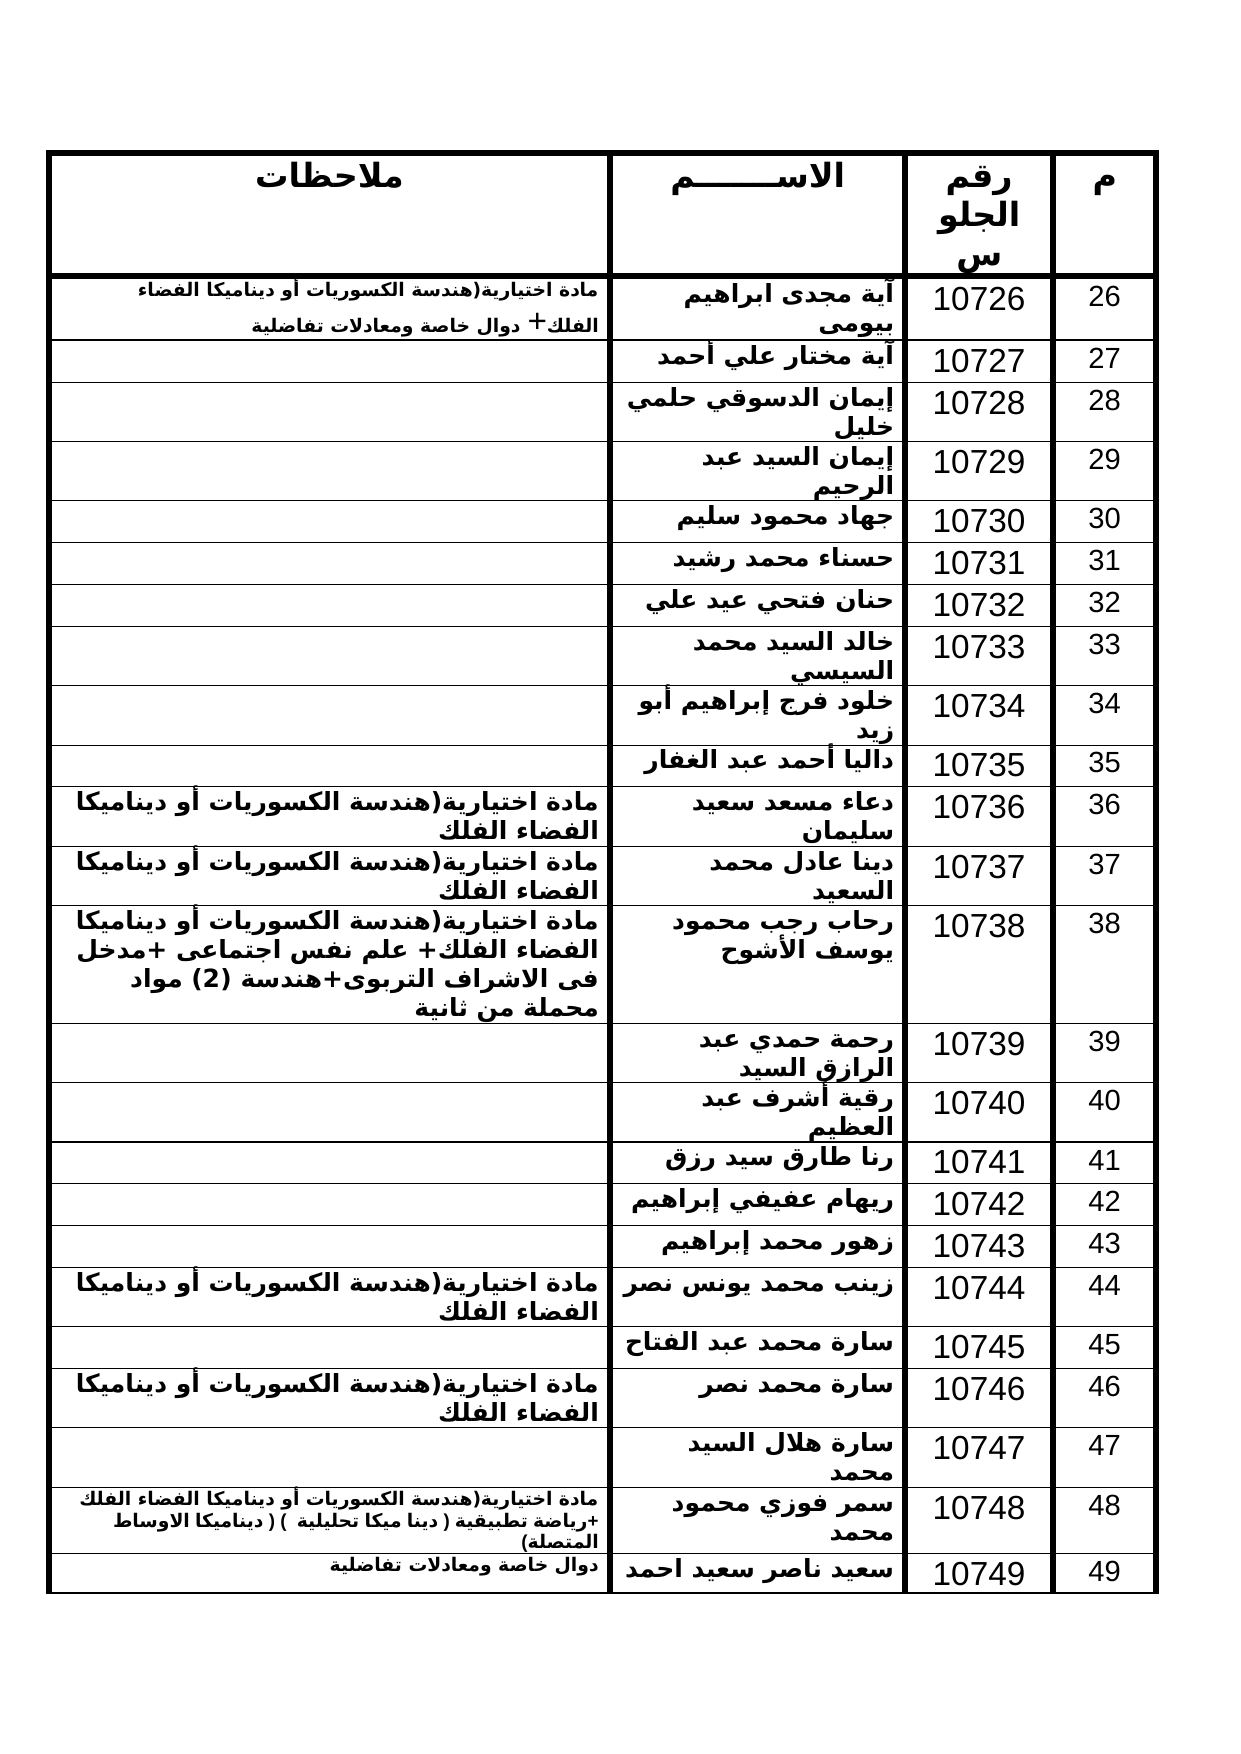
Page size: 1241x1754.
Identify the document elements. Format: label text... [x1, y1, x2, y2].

table_cell 10748 [908, 1488, 1050, 1553]
table_cell 10746 [908, 1369, 1050, 1427]
table_cell [52, 1226, 607, 1267]
table_cell سارة محمد عبد الفتاح [613, 1327, 902, 1368]
table_cell 10736 [908, 787, 1050, 846]
table_cell سارة محمد نصر [613, 1369, 902, 1427]
table_cell [52, 746, 607, 786]
table_cell 10740 [908, 1083, 1050, 1141]
table_cell رحمة حمدي عبد الرازق السيد [613, 1024, 902, 1082]
table_cell 26 [1056, 279, 1153, 339]
table_cell 33 [1056, 627, 1153, 685]
table_cell رقية أشرف عبد العظيم [613, 1083, 902, 1141]
table_cell 10729 [908, 442, 1050, 500]
table_cell 39 [1056, 1024, 1153, 1082]
table_cell 30 [1056, 501, 1153, 542]
table_cell 47 [1056, 1428, 1153, 1487]
table_cell 46 [1056, 1369, 1153, 1427]
table_cell 10727 [908, 341, 1050, 382]
table_cell مادة اختيارية(هندسة الكسوريات أو ديناميكا الفضاء الفلك [52, 1369, 607, 1427]
table_cell مادة اختيارية(هندسة الكسوريات أو ديناميكا الفضاء الفلك [52, 847, 607, 905]
table_cell داليا أحمد عبد الغفار [613, 746, 902, 786]
table_cell 10747 [908, 1428, 1050, 1487]
table_cell 27 [1056, 341, 1153, 382]
table_cell 10742 [908, 1184, 1050, 1225]
table_cell مادة اختيارية(هندسة الكسوريات أو ديناميكا الفضاء الفلك+ دوال خاصة ومعادلات تفاضلية [52, 279, 607, 339]
table_cell مادة اختيارية(هندسة الكسوريات أو ديناميكا الفضاء الفلك [52, 787, 607, 846]
table_cell جهاد محمود سليم [613, 501, 902, 542]
table_cell دعاء مسعد سعيد سليمان [613, 787, 902, 846]
table_header ملاحظات [52, 156, 607, 273]
table_cell 41 [1056, 1143, 1153, 1183]
table_cell [52, 1428, 607, 1487]
table_cell [52, 383, 607, 441]
table_cell 10741 [908, 1143, 1050, 1183]
table_cell مادة اختيارية(هندسة الكسوريات أو ديناميكا الفضاء الفلك+ علم نفس اجتماعى +مدخل فى الاشراف التربوى+هندسة (2) مواد محملة من ثانية [52, 906, 607, 1023]
table_cell [52, 1327, 607, 1368]
table_cell سمر فوزي محمود محمد [613, 1488, 902, 1553]
table_cell حسناء محمد رشيد [613, 543, 902, 584]
table_cell 44 [1056, 1268, 1153, 1326]
table_cell 31 [1056, 543, 1153, 584]
table_cell رحاب رجب محمود يوسف الأشوح [613, 906, 902, 1023]
table_cell 28 [1056, 383, 1153, 441]
table_cell 10745 [908, 1327, 1050, 1368]
table_cell 42 [1056, 1184, 1153, 1225]
table_cell 48 [1056, 1488, 1153, 1553]
table_cell آية مختار علي أحمد [613, 341, 902, 382]
table_cell 45 [1056, 1327, 1153, 1368]
table_cell 10733 [908, 627, 1050, 685]
table_cell 32 [1056, 585, 1153, 626]
table_cell 10738 [908, 906, 1050, 1023]
table_cell إيمان الدسوقي حلمي خليل [613, 383, 902, 441]
table_cell مادة اختيارية(هندسة الكسوريات أو ديناميكا الفضاء الفلك +رياضة تطبيقية ( دينا ميكا تحليلية ) ( ديناميكا الاوساط المتصلة) [52, 1488, 607, 1553]
table_cell خالد السيد محمد السيسي [613, 627, 902, 685]
table_cell 34 [1056, 686, 1153, 744]
table_cell 10749 [908, 1554, 1050, 1592]
table_header الاســـــــم [613, 156, 902, 273]
table_cell خلود فرج إبراهيم أبو زيد [613, 686, 902, 744]
table_cell 10735 [908, 746, 1050, 786]
table_header رقم الجلوس [908, 156, 1050, 273]
table_header م [1056, 156, 1153, 273]
table_cell دينا عادل محمد السعيد [613, 847, 902, 905]
table_cell 37 [1056, 847, 1153, 905]
table_cell [52, 442, 607, 500]
table_cell [52, 585, 607, 626]
table_cell 10732 [908, 585, 1050, 626]
table_cell [52, 686, 607, 744]
table_cell 29 [1056, 442, 1153, 500]
table_cell إيمان السيد عبد الرحيم [613, 442, 902, 500]
table_cell [52, 1143, 607, 1183]
table_cell ريهام عفيفي إبراهيم [613, 1184, 902, 1225]
table_cell 49 [1056, 1554, 1153, 1592]
table_cell [52, 1083, 607, 1141]
table_cell 36 [1056, 787, 1153, 846]
table_cell 10743 [908, 1226, 1050, 1267]
table_cell [52, 341, 607, 382]
table_cell [52, 1024, 607, 1082]
table_cell 10730 [908, 501, 1050, 542]
table_cell [52, 543, 607, 584]
table_cell آية مجدى ابراهيم بيومى [613, 279, 902, 339]
table_cell 10737 [908, 847, 1050, 905]
table_cell 10731 [908, 543, 1050, 584]
table_cell 40 [1056, 1083, 1153, 1141]
table_cell سارة هلال السيد محمد [613, 1428, 902, 1487]
table_cell 43 [1056, 1226, 1153, 1267]
table_cell [52, 501, 607, 542]
table_cell دوال خاصة ومعادلات تفاضلية [52, 1554, 607, 1592]
table_cell حنان فتحي عيد علي [613, 585, 902, 626]
table_cell رنا طارق سيد رزق [613, 1143, 902, 1183]
table_cell 35 [1056, 746, 1153, 786]
table_cell [52, 1184, 607, 1225]
table_cell زينب محمد يونس نصر [613, 1268, 902, 1326]
table_cell 10726 [908, 279, 1050, 339]
table_cell 10734 [908, 686, 1050, 744]
table_cell 10728 [908, 383, 1050, 441]
table_cell [52, 627, 607, 685]
table_cell 38 [1056, 906, 1153, 1023]
table_cell مادة اختيارية(هندسة الكسوريات أو ديناميكا الفضاء الفلك [52, 1268, 607, 1326]
table_cell زهور محمد إبراهيم [613, 1226, 902, 1267]
table_cell 10739 [908, 1024, 1050, 1082]
table_cell 10744 [908, 1268, 1050, 1326]
table_cell سعيد ناصر سعيد احمد [613, 1554, 902, 1592]
